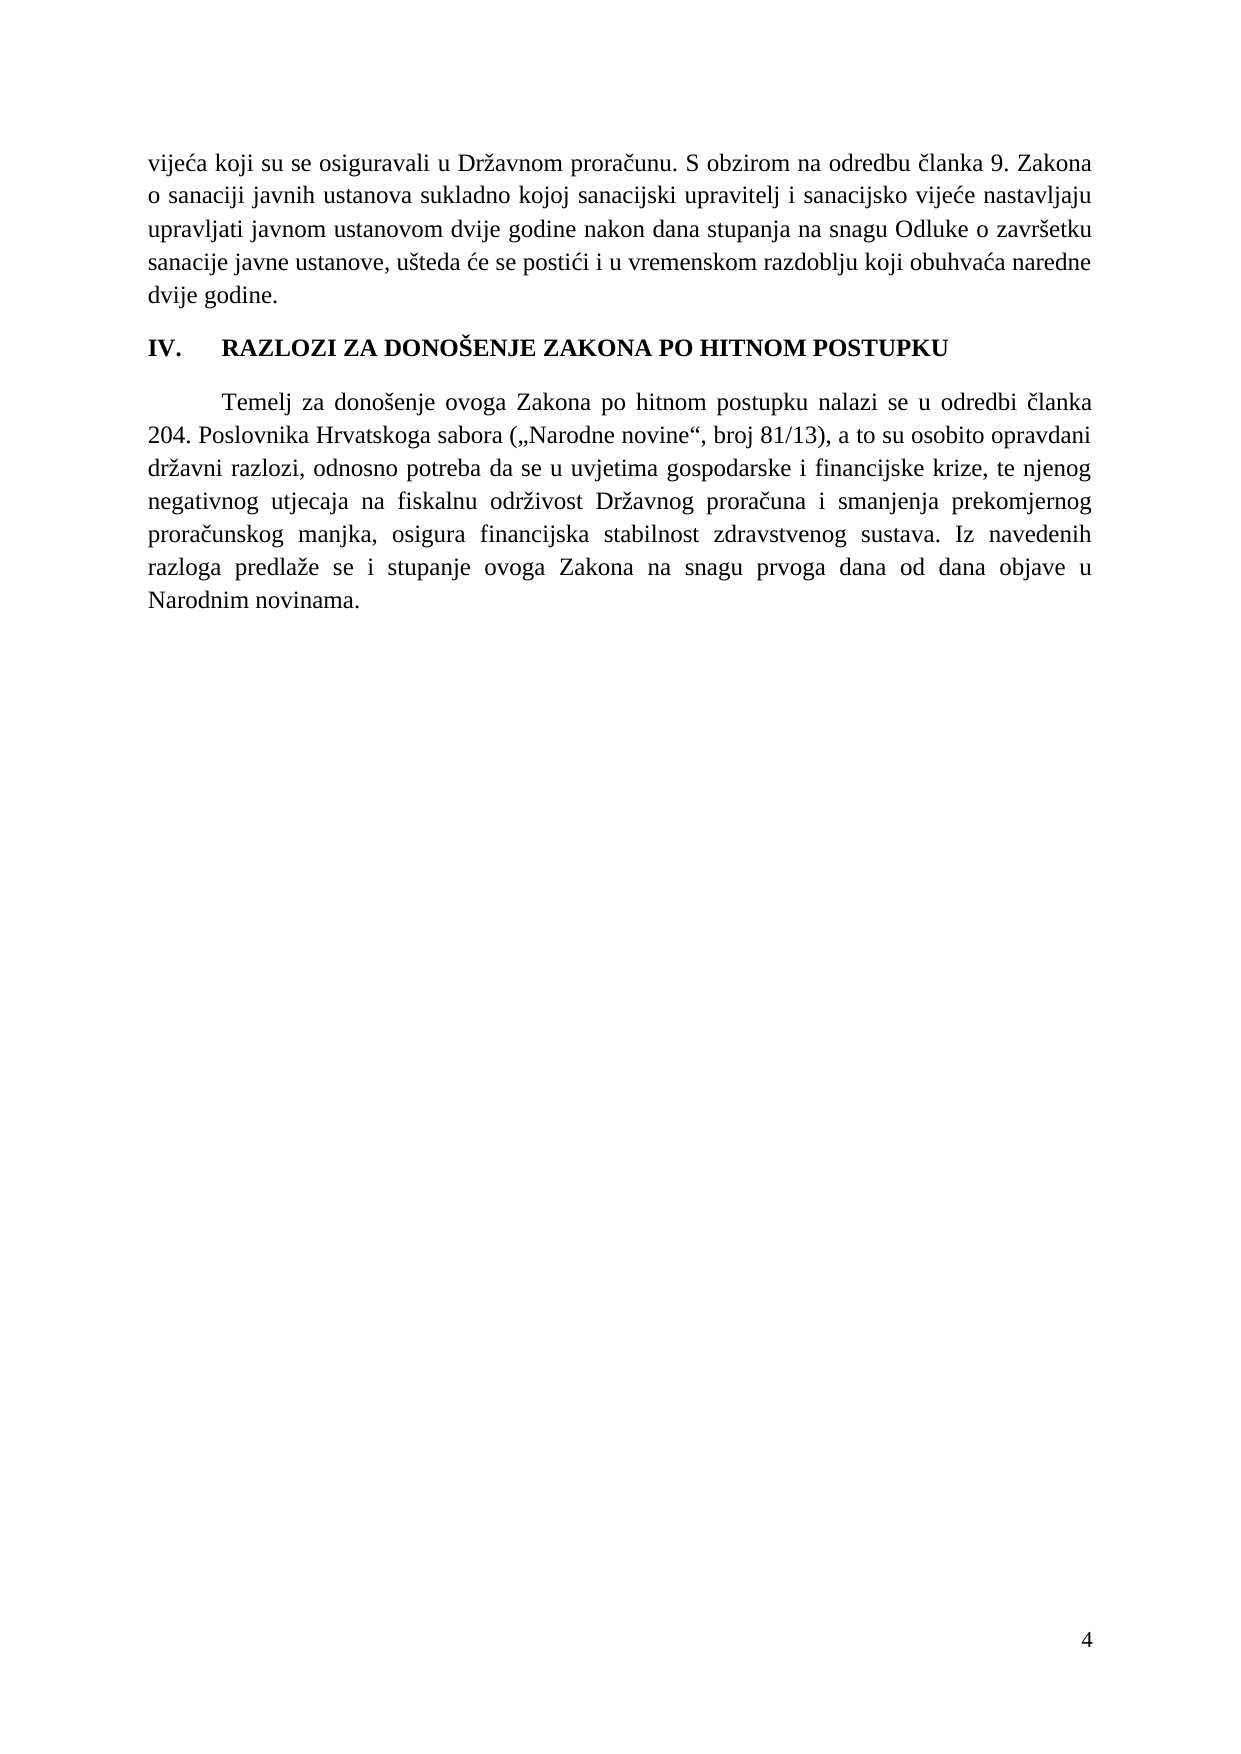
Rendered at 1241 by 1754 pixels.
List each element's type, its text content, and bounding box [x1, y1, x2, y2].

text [148, 148, 1093, 308]
text IV. RAZLOZI ZA DONOŠENJE ZAKONA PO HITNOM POSTUPKU [148, 333, 1093, 362]
text Temelj za donošenje ovoga Zakona po hitnom postupku nalazi se u odredbi članka 204. Poslovnika Hrvatskoga sabora („Narodne novine“, broj 81/13), a to su osobito opravdani državni razlozi, odnosno potreba da se u uvjetima gospodarske i financijske krize, te njenog negativnog utjecaja na fiskalnu održivost Državnog proračuna i smanjenja prekomjernog proračunskog manjka, osigura financijska stabilnost zdravstvenog sustava. Iz navedenih razloga predlaže se i stupanje ovoga Zakona na snagu prvoga dana od dana objave u Narodnim novinama. [148, 387, 1093, 614]
